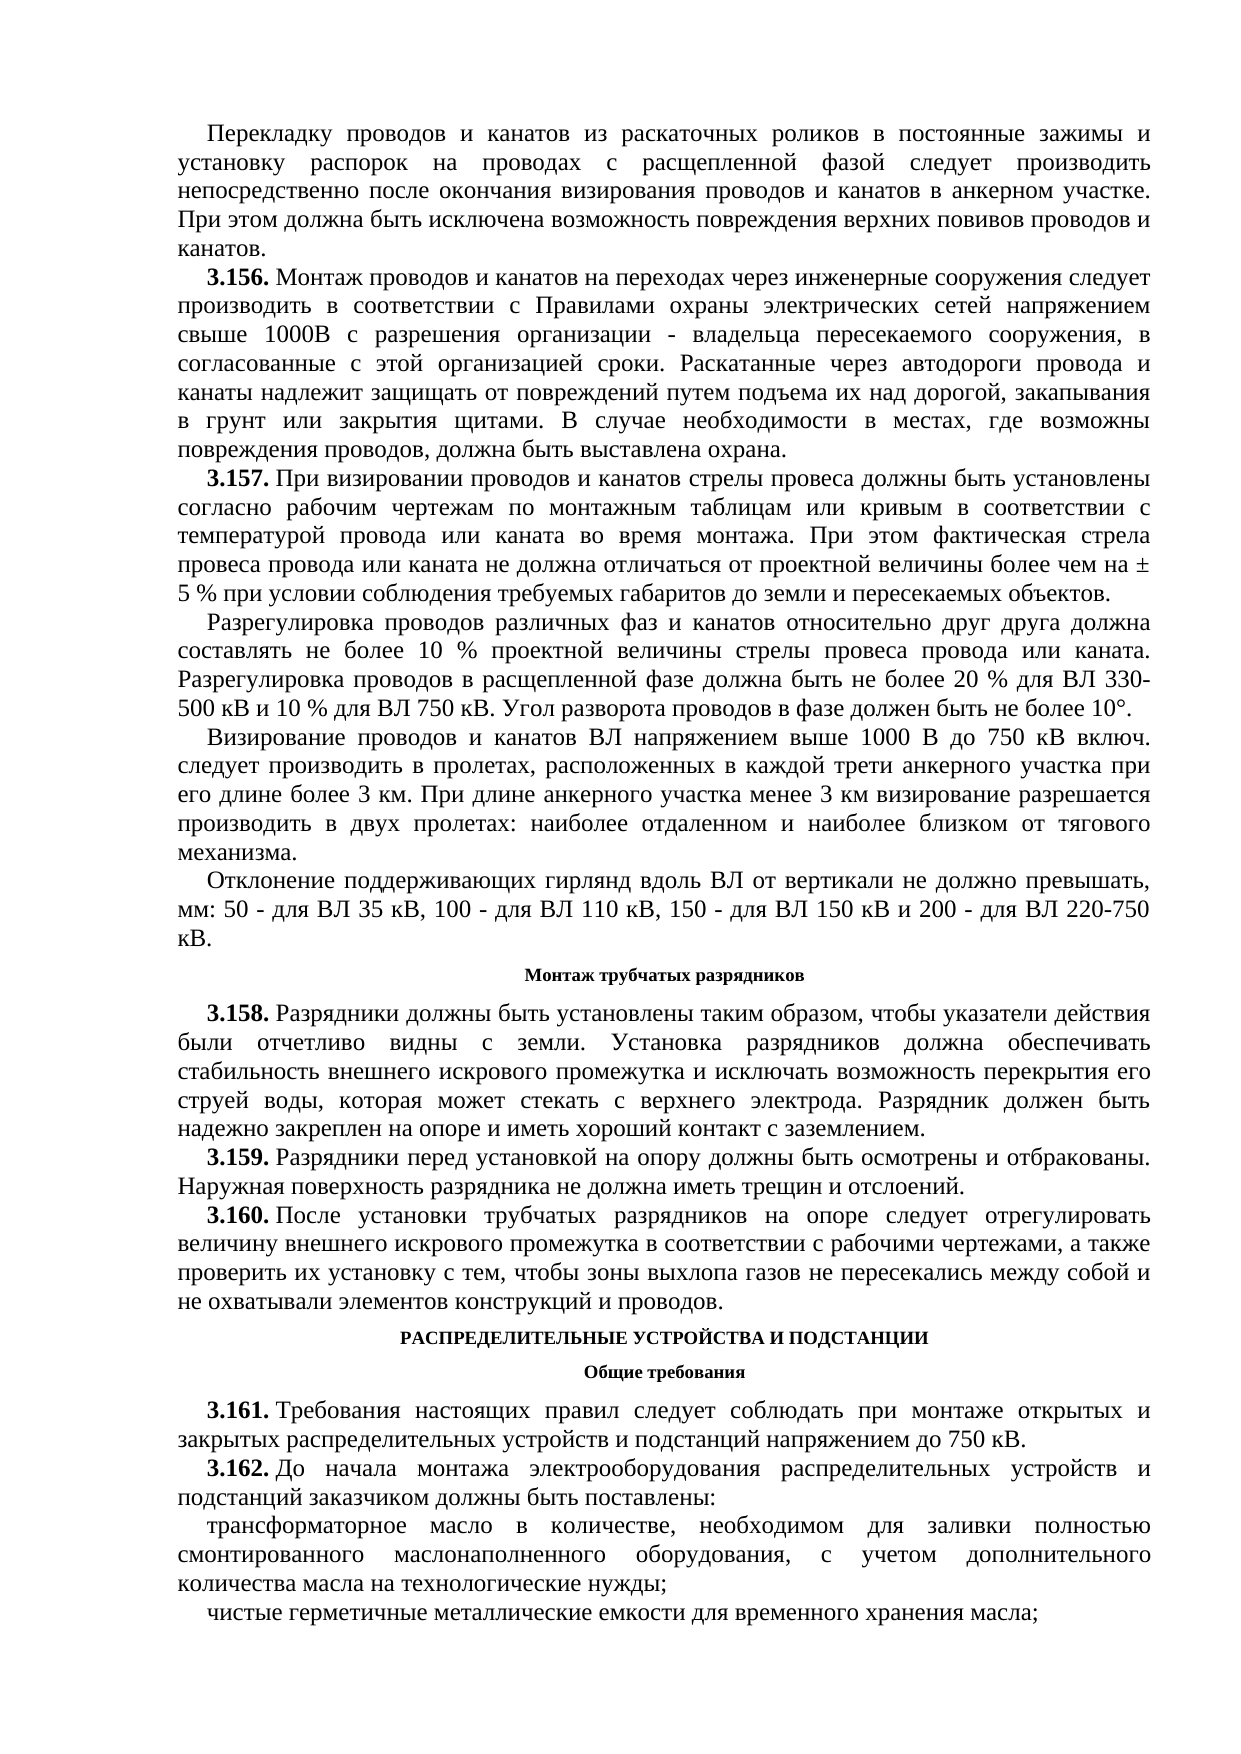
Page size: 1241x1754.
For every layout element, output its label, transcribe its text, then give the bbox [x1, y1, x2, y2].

text РАСПРЕДЕЛИТЕЛЬНЫЕ УСТРОЙСТВА И ПОДСТАНЦИИ [177, 1327, 1152, 1349]
text Общие требования [177, 1361, 1152, 1383]
text 3.156. Монтаж проводов и канатов на переходах через инженерные сооружения следует производить в соответствии с Правилами охраны электрических сетей напряжением свыше 1000В с разрешения организации - владельца пересекаемого сооружения, в согласованные с этой организацией сроки. Раскатанные через автодороги провода и канаты надлежит защищать от повреждений путем подъема их над дорогой, закапывания в грунт или закрытия щитами. В случае необходимости в местах, где возможны повреждения проводов, должна быть выставлена охрана. [177, 262, 1152, 463]
text Монтаж трубчатых разрядников [177, 964, 1152, 986]
text 3.161. Требования настоящих правил следует соблюдать при монтаже открытых и закрытых распределительных устройств и подстанций напряжением до 750 кВ. [177, 1395, 1152, 1453]
text чистые герметичные металлические емкости для временного хранения масла; [177, 1597, 1152, 1625]
text трансформаторное масло в количестве, необходимом для заливки полностью смонтированного маслонаполненного оборудования, с учетом дополнительного количества масла на технологические нужды; [177, 1510, 1152, 1597]
text Разрегулировка проводов различных фаз и канатов относительно друг друга должна составлять не более 10 % проектной величины стрелы провеса провода или каната. Разрегулировка проводов в расщепленной фазе должна быть не более 20 % для ВЛ 330-500 кВ и 10 % для ВЛ 750 кВ. Угол разворота проводов в фазе должен быть не более 10°. [177, 607, 1152, 722]
text 3.159. Разрядники перед установкой на опору должны быть осмотрены и отбракованы. Наружная поверхность разрядника не должна иметь трещин и отслоений. [177, 1142, 1152, 1200]
text Визирование проводов и канатов ВЛ напряжением выше 1000 В до 750 кВ включ. следует производить в пролетах, расположенных в каждой трети анкерного участка при его длине более 3 км. При длине анкерного участка менее 3 км визирование разрешается производить в двух пролетах: наиболее отдаленном и наиболее близком от тягового механизма. [177, 722, 1152, 866]
text 3.162. До начала монтажа электрооборудования распределительных устройств и подстанций заказчиком должны быть поставлены: [177, 1453, 1152, 1510]
text 3.160. После установки трубчатых разрядников на опоре следует отрегулировать величину внешнего искрового промежутка в соответствии с рабочими чертежами, а также проверить их установку с тем, чтобы зоны выхлопа газов не пересекались между собой и не охватывали элементов конструкций и проводов. [177, 1200, 1152, 1315]
text 3.158. Разрядники должны быть установлены таким образом, чтобы указатели действия были отчетливо видны с земли. Установка разрядников должна обеспечивать стабильность внешнего искрового промежутка и исключать возможность перекрытия его струей воды, которая может стекать с верхнего электрода. Разрядник должен быть надежно закреплен на опоре и иметь хороший контакт с заземлением. [177, 998, 1152, 1142]
text Перекладку проводов и канатов из раскаточных роликов в постоянные зажимы и установку распорок на проводах с расщепленной фазой следует производить непосредственно после окончания визирования проводов и канатов в анкерном участке. При этом должна быть исключена возможность повреждения верхних повивов проводов и канатов. [177, 118, 1152, 262]
text Отклонение поддерживающих гирлянд вдоль ВЛ от вертикали не должно превышать, мм: 50 - для ВЛ 35 кВ, 100 - для ВЛ 110 кВ, 150 - для ВЛ 150 кВ и 200 - для ВЛ 220-750 кВ. [177, 866, 1152, 952]
text 3.157. При визировании проводов и канатов стрелы провеса должны быть установлены согласно рабочим чертежам по монтажным таблицам или кривым в соответствии с температурой провода или каната во время монтажа. При этом фактическая стрела провеса провода или каната не должна отличаться от проектной величины более чем на ± 5 % при условии соблюдения требуемых габаритов до земли и пересекаемых объектов. [177, 463, 1152, 607]
